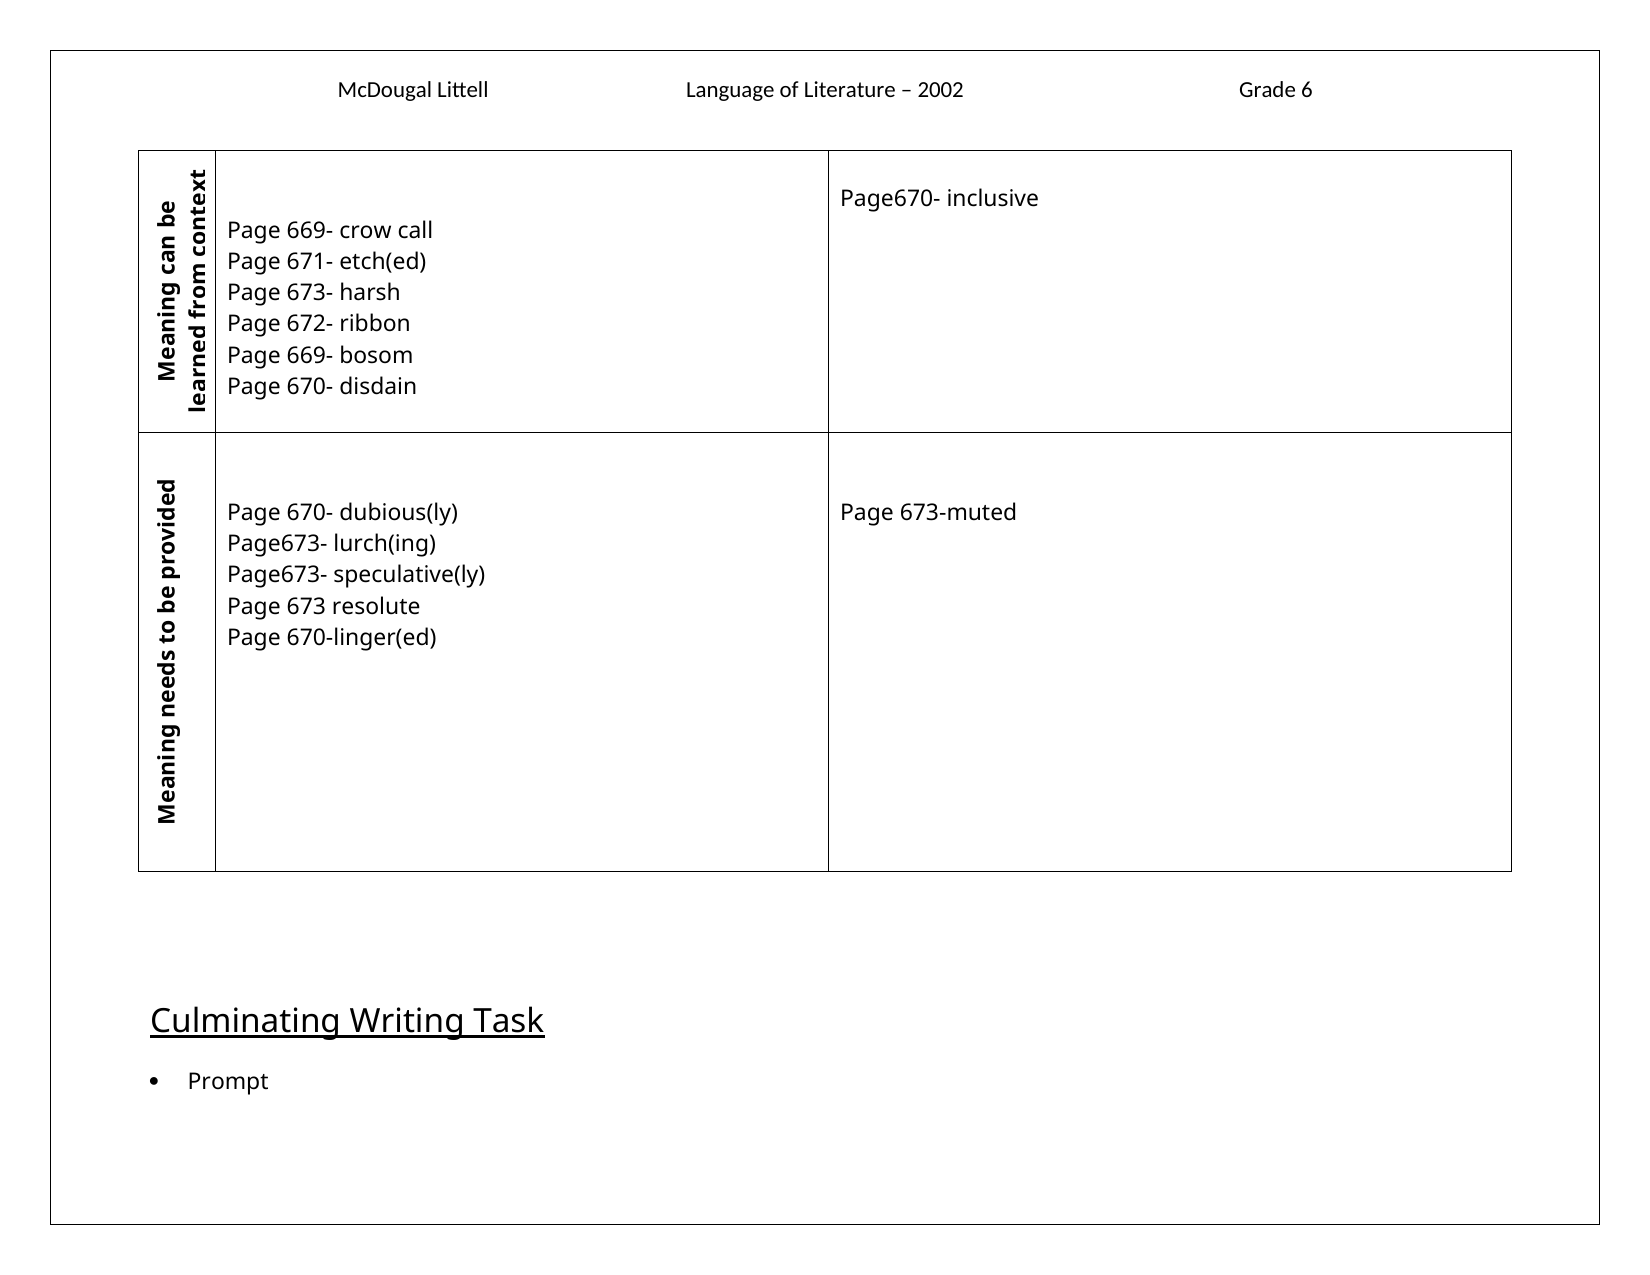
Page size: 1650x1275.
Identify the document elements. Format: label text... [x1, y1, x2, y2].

table_cell Page 673-muted [829, 433, 1511, 871]
table_cell Meaning can be learned from context [139, 151, 215, 432]
text Culminating Writing Task [150, 997, 1500, 1042]
list Prompt [150, 1065, 1500, 1096]
table_cell Page 670- dubious(ly) Page673- lurch(ing) Page673- speculative(ly) Page 673 resolute Page 670-linger(ed) [216, 433, 828, 871]
table_cell Page 669- crow call Page 671- etch(ed) Page 673- harsh Page 672- ribbon Page 669- bosom Page 670- disdain [216, 151, 828, 432]
table_cell Page670- inclusive [829, 151, 1511, 432]
table_cell Meaning needs to be provided [139, 433, 215, 871]
